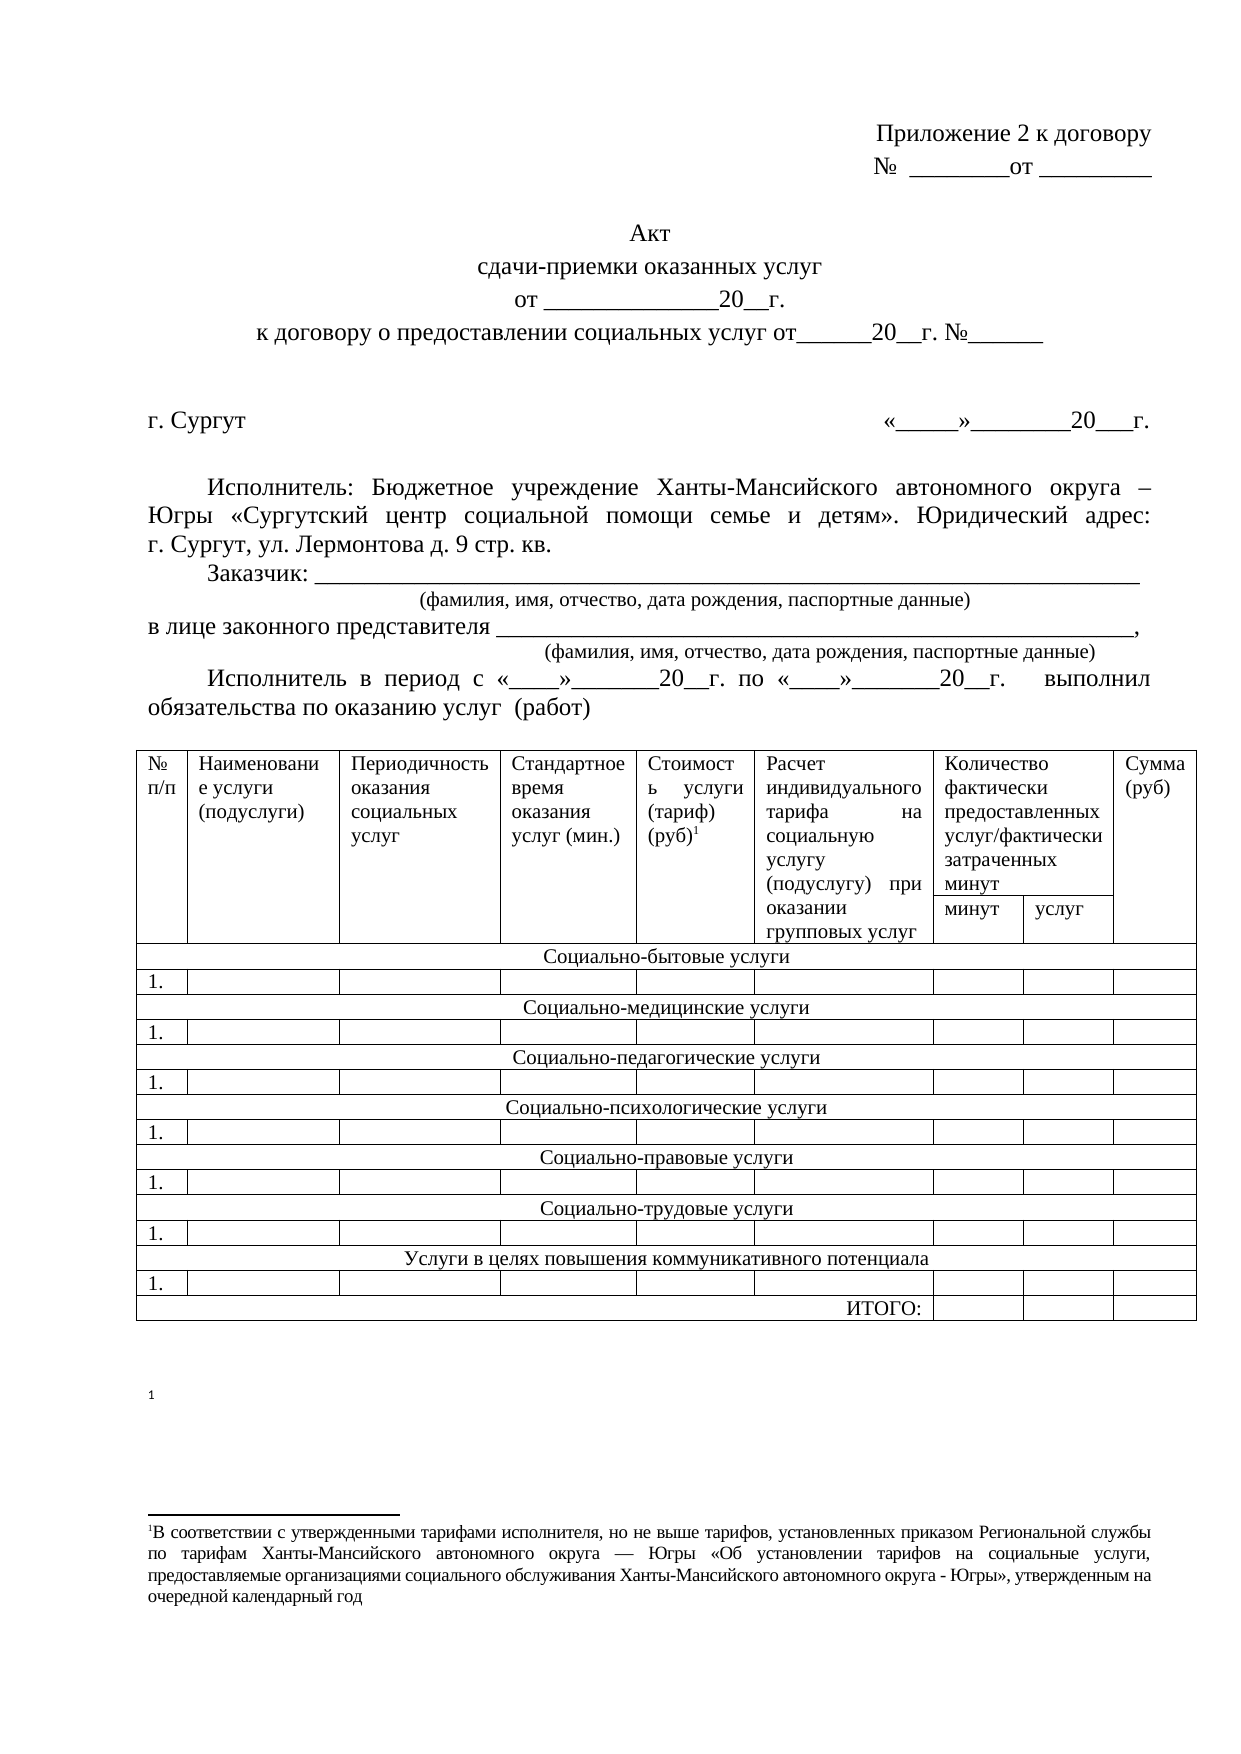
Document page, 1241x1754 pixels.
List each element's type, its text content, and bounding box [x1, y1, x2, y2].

table_header Периодичность оказания социальных услуг [340, 751, 500, 943]
table_cell [501, 1221, 636, 1244]
table_cell Социально-педагогические услуги [137, 1045, 1196, 1069]
table_cell 1. [137, 1120, 187, 1144]
text № ________от _________ [148, 151, 1152, 180]
table_cell [340, 970, 500, 993]
table_cell [637, 1170, 754, 1194]
text (фамилия, имя, отчество, дата рождения, паспортные данные) [148, 587, 1152, 611]
table_cell [755, 1170, 933, 1194]
table_cell [188, 1170, 339, 1194]
table_cell [755, 970, 933, 993]
table_header № п/п [137, 751, 187, 943]
table_cell Услуги в целях повышения коммуникативного потенциала [137, 1246, 1196, 1270]
table_cell 1. [137, 970, 187, 993]
table_cell [501, 1120, 636, 1144]
table_header Расчет индивидуального тарифа на социальную услугу (подуслугу) при оказании групповых услуг [755, 751, 933, 943]
table_cell [340, 1120, 500, 1144]
table_cell [934, 970, 1023, 993]
table_cell [934, 1221, 1023, 1244]
table_cell Социально-психологические услуги [137, 1095, 1196, 1119]
text Приложение 2 к договору [148, 118, 1152, 147]
table_cell [340, 1170, 500, 1194]
table_cell [637, 1070, 754, 1094]
table_cell [934, 1296, 1023, 1320]
table_cell [1024, 1271, 1113, 1295]
table_cell [501, 970, 636, 993]
table_cell [637, 1020, 754, 1044]
table_cell [934, 1271, 1023, 1295]
table_cell [755, 1221, 933, 1244]
table_cell [1024, 1020, 1113, 1044]
table_cell [637, 1271, 754, 1295]
table_cell услуг [1024, 896, 1113, 943]
table_header Сумма (руб) [1114, 751, 1196, 943]
table_cell [1024, 1221, 1113, 1244]
table_cell [340, 1070, 500, 1094]
table_cell [340, 1271, 500, 1295]
table_cell [1114, 1120, 1196, 1144]
table_cell [188, 1020, 339, 1044]
table_cell [755, 1020, 933, 1044]
text Исполнитель в период с «____»_______20__г. по «____»_______20__г. выполнил обязательства по оказанию услуг (работ) [148, 663, 1152, 721]
table_cell [1024, 1170, 1113, 1194]
table_header Количество фактически предоставленных услуг/фактически затраченных минут [934, 751, 1113, 895]
table_cell [501, 1170, 636, 1194]
table_cell [934, 1020, 1023, 1044]
table_cell [501, 1271, 636, 1295]
table_cell [340, 1221, 500, 1244]
table_cell минут [934, 896, 1023, 943]
table_cell [755, 1070, 933, 1094]
table_cell [934, 1070, 1023, 1094]
text от ______________20__г. [148, 284, 1152, 312]
table_cell [1114, 1170, 1196, 1194]
table_cell [1114, 1271, 1196, 1295]
table_cell [637, 970, 754, 993]
table_cell [340, 1020, 500, 1044]
text к договору о предоставлении социальных услуг от______20__г. №______ [148, 317, 1152, 346]
table_cell [934, 1120, 1023, 1144]
table_cell [501, 1020, 636, 1044]
table_cell 1. [137, 1020, 187, 1044]
text (фамилия, имя, отчество, дата рождения, паспортные данные) [148, 639, 1152, 663]
table_cell 1. [137, 1271, 187, 1295]
table_cell [1114, 1070, 1196, 1094]
table_cell [1024, 1070, 1113, 1094]
table_cell [1114, 1296, 1196, 1320]
table_cell [501, 1070, 636, 1094]
table_cell ИТОГО: [137, 1296, 933, 1320]
table_cell 1. [137, 1221, 187, 1244]
table_cell [637, 1221, 754, 1244]
text сдачи-приемки оказанных услуг [148, 251, 1152, 279]
table_cell [1114, 1020, 1196, 1044]
text в лице законного представителя ___________________________________________________, [148, 611, 1152, 639]
table_cell [1024, 1120, 1113, 1144]
table_cell 1. [137, 1170, 187, 1194]
table_cell [934, 1170, 1023, 1194]
table_cell [1114, 1221, 1196, 1244]
table_cell [188, 1221, 339, 1244]
table_cell [637, 1120, 754, 1144]
text Заказчик: __________________________________________________________________ [148, 558, 1152, 587]
table_cell Социально-бытовые услуги [137, 944, 1196, 968]
table_cell [188, 970, 339, 993]
text Акт [148, 218, 1152, 246]
table_cell [188, 1271, 339, 1295]
table_header Стандартное время оказания услуг (мин.) [501, 751, 636, 943]
table_cell 1. [137, 1070, 187, 1094]
table_cell Социально-трудовые услуги [137, 1195, 1196, 1219]
table_cell [1024, 1296, 1113, 1320]
table_cell Социально-медицинские услуги [137, 995, 1196, 1019]
table_header Наименование услуги (подуслуги) [188, 751, 339, 943]
table_cell [755, 1120, 933, 1144]
table_cell Социально-правовые услуги [137, 1145, 1196, 1169]
table_cell [1024, 970, 1113, 993]
table_cell [188, 1120, 339, 1144]
text Исполнитель: Бюджетное учреждение Ханты-Мансийского автономного округа – Югры «Сургутский центр социальной помощи семье и детям». Юридический адрес: г. Сургут, ул. Лермонтова д. 9 стр. кв. [148, 472, 1152, 558]
table_cell [1114, 970, 1196, 993]
table_cell [755, 1271, 933, 1295]
table_cell [188, 1070, 339, 1094]
table_header Стоимость услуги (тариф) (руб)1 [637, 751, 754, 943]
text г. Сургут «_____»________20___г. [148, 406, 1152, 434]
